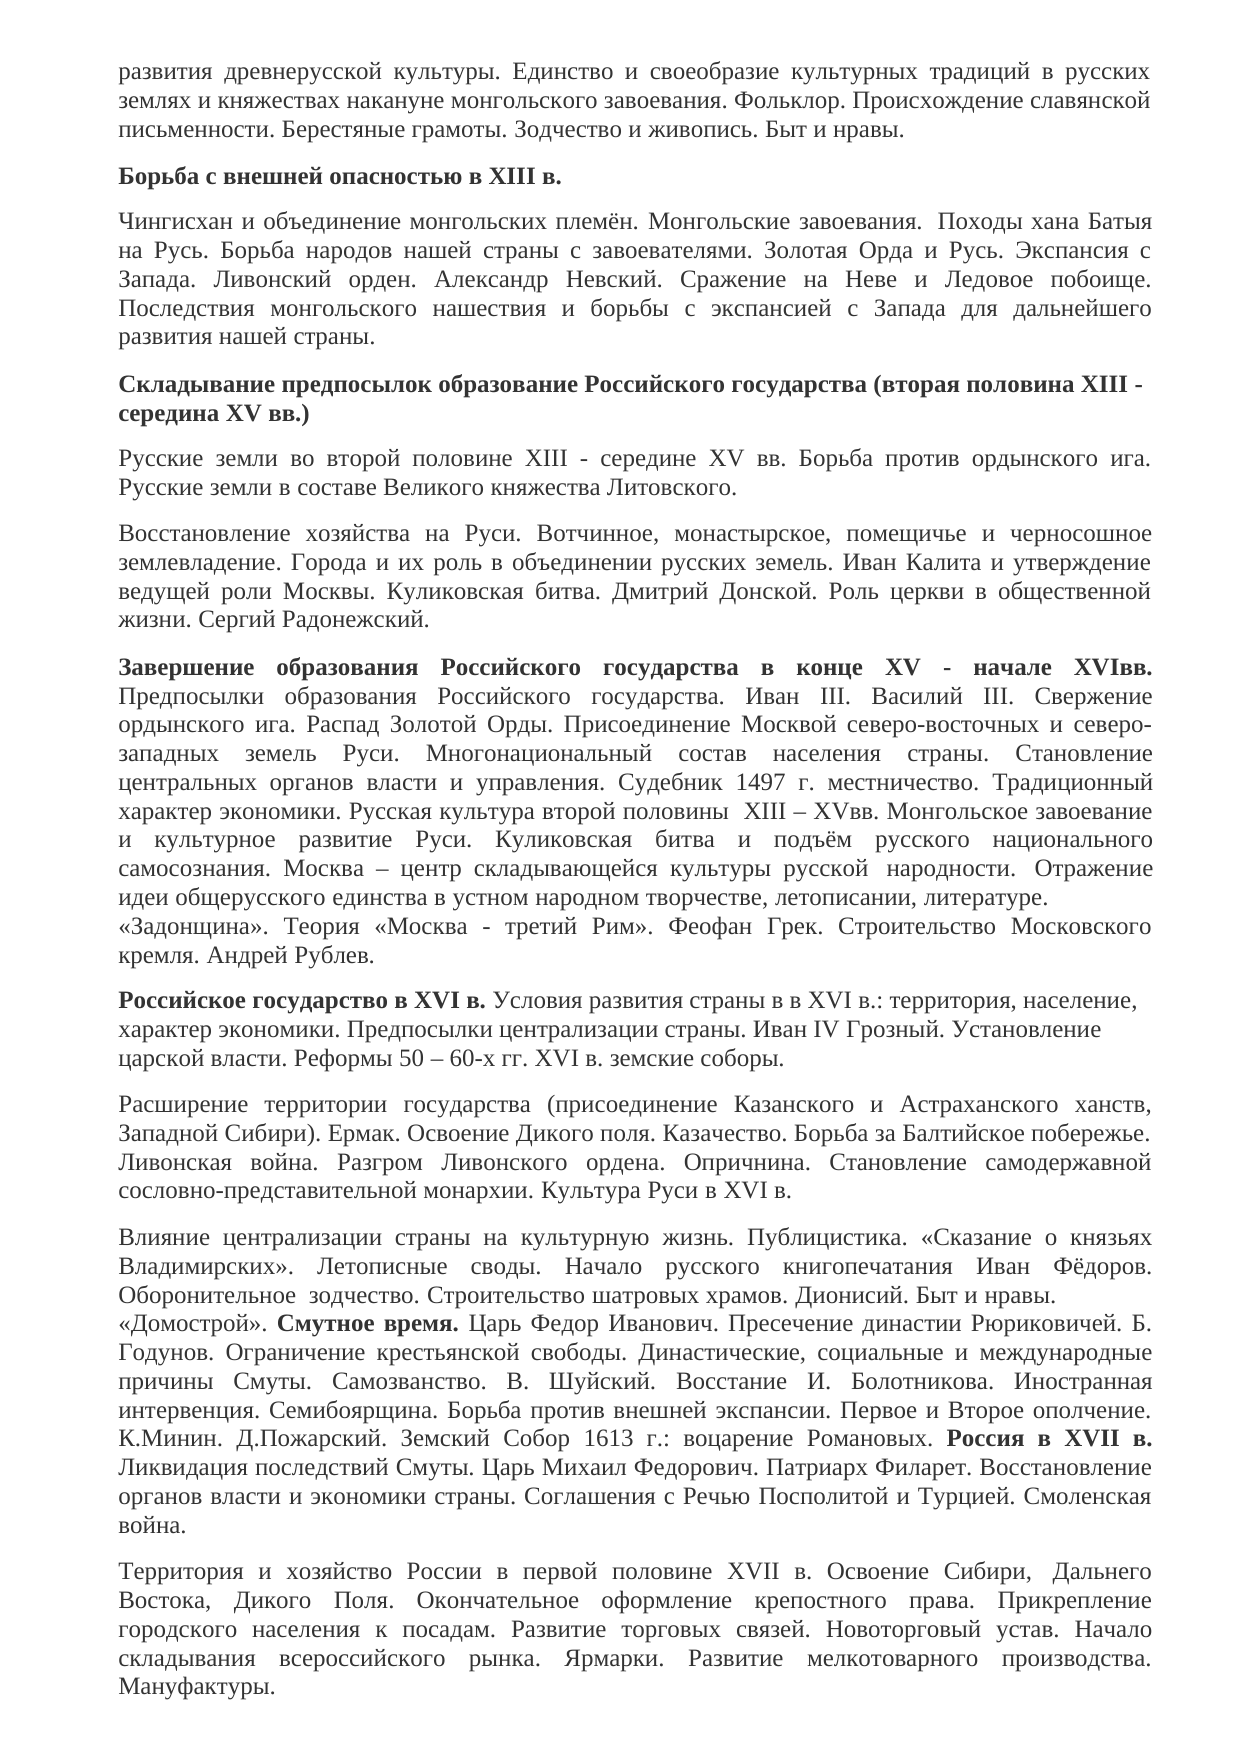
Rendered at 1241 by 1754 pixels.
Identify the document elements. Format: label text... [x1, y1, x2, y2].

text Российское государство в XVI в. Условия развития страны в в XVI в.: территория, население, характер экономики. Предпосылки централизации страны. Иван IV Грозный. Установление царской власти. Реформы 50 – 60-х гг. XVI в. земские соборы. [118, 986, 1139, 1072]
text Влияние централизации страны на культурную жизнь. Публицистика. «Сказание о князьях Владимирских». Летописные своды. Начало русского книгопечатания Иван Фёдоров. Оборонительное зодчество. Строительство шатровых храмов. Дионисий. Быт и нравы. [118, 1222, 1152, 1308]
text «Домострой». Смутное время. Царь Федор Иванович. Пресечение династии Рюриковичей. Б. Годунов. Ограничение крестьянской свободы. Династические, социальные и международные причины Смуты. Самозванство. В. Шуйский. Восстание И. Болотникова. Иностранная интервенция. Семибоярщина. Борьба против внешней экспансии. Первое и Второе ополчение. К.Минин. Д.Пожарский. Земский Собор 1613 г.: воцарение Романовых. Россия в XVII в. Ликвидация последствий Смуты. Царь Михаил Федорович. Патриарх Филарет. Восстановление органов власти и экономики страны. Соглашения с Речью Посполитой и Турцией. Смоленская война. [118, 1308, 1153, 1538]
subtitle Складывание предпосылок образование Российского государства (вторая половина XIII - середина XV вв.) [118, 369, 1143, 426]
text Завершение образования Российского государства в конце XV - начале XVIвв. Предпосылки образования Российского государства. Иван III. Василий III. Свержение ордынского ига. Распад Золотой Орды. Присоединение Москвой северо-восточных и северо- западных земель Руси. Многонациональный состав населения страны. Становление центральных органов власти и управления. Судебник 1497 г. местничество. Традиционный характер экономики. Русская культура второй половины XIII – XVвв. Монгольское завоевание и культурное развитие Руси. Куликовская битва и подъём русского национального самосознания. Москва – центр складывающейся культуры русской народности. Отражение идеи общерусского единства в устном народном творчестве, летописании, литературе. [118, 652, 1153, 911]
text «Задонщина». Теория «Москва - третий Рим». Феофан Грек. Строительство Московского кремля. Андрей Рублев. [118, 911, 1152, 969]
text развития древнерусской культуры. Единство и своеобразие культурных традиций в русских землях и княжествах накануне монгольского завоевания. Фольклор. Происхождение славянской письменности. Берестяные грамоты. Зодчество и живопись. Быт и нравы. [118, 56, 1152, 142]
text Территория и хозяйство России в первой половине XVII в. Освоение Сибири, Дальнего Востока, Дикого Поля. Окончательное оформление крепостного права. Прикрепление городского населения к посадам. Развитие торговых связей. Новоторговый устав. Начало складывания всероссийского рынка. Ярмарки. Развитие мелкотоварного производства. Мануфактуры. [118, 1556, 1152, 1700]
text Чингисхан и объединение монгольских племён. Монгольские завоевания. Походы хана Батыя на Русь. Борьба народов нашей страны с завоевателями. Золотая Орда и Русь. Экспансия с Запада. Ливонский орден. Александр Невский. Сражение на Неве и Ледовое побоище. Последствия монгольского нашествия и борьбы с экспансией с Запада для дальнейшего развития нашей страны. [118, 206, 1152, 350]
text Расширение территории государства (присоединение Казанского и Астраханского ханств, Западной Сибири). Ермак. Освоение Дикого поля. Казачество. Борьба за Балтийское побережье. Ливонская война. Разгром Ливонского ордена. Опричнина. Становление самодержавной сословно-представительной монархии. Культура Руси в XVI в. [118, 1089, 1152, 1204]
text Русские земли во второй половине XIII - середине XV вв. Борьба против ордынского ига. Русские земли в составе Великого княжества Литовского. [118, 443, 1152, 501]
subtitle Борьба с внешней опасностью в XIII в. [118, 161, 1180, 190]
text Восстановление хозяйства на Руси. Вотчинное, монастырское, помещичье и черносошное землевладение. Города и их роль в объединении русских земель. Иван Калита и утверждение ведущей роли Москвы. Куликовская битва. Дмитрий Донской. Роль церкви в общественной жизни. Сергий Радонежский. [118, 518, 1152, 633]
